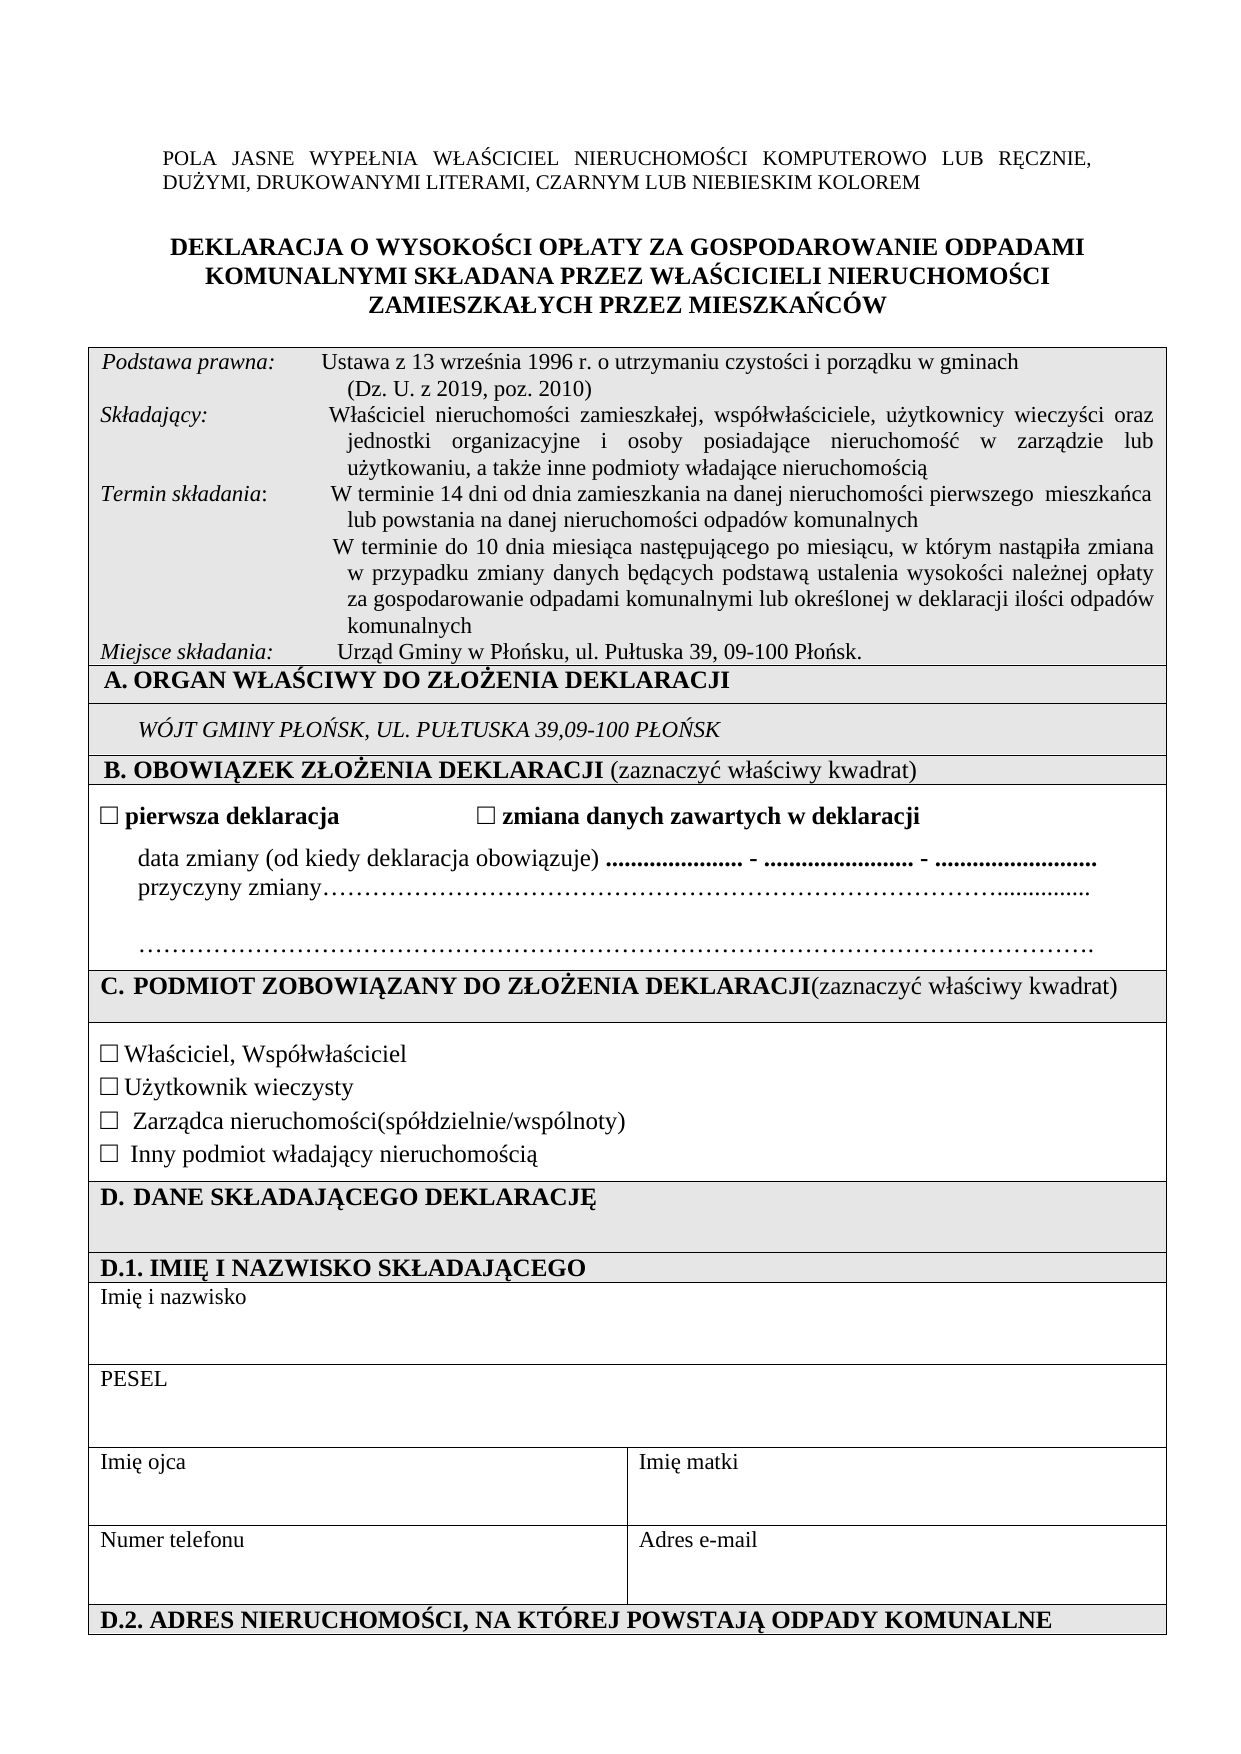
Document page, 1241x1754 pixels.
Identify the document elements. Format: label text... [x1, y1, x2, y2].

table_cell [89, 1605, 1166, 1633]
table_cell Adres e-mail [628, 1526, 1166, 1604]
text DEKLARACJA O WYSOKOŚCI OPŁATY ZA GOSPODAROWANIE ODPADAMI KOMUNALNYMI SKŁADANA PRZEZ WŁAŚCICIELI NIERUCHOMOŚCI ZAMIESZKAŁYCH PRZEZ MIESZKAŃCÓW [162, 232, 1093, 318]
table_cell Numer telefonu [89, 1526, 627, 1604]
table_cell Imię ojca [89, 1448, 627, 1524]
table_cell □ Właściciel, Współwłaściciel □ Użytkownik wieczysty □ Zarządca nieruchomości(spółdzielnie/wspólnoty) □ Inny podmiot władający nieruchomością [89, 1023, 1166, 1181]
text POLA JASNE WYPEŁNIA WŁAŚCICIEL NIERUCHOMOŚCI KOMPUTEROWO LUB RĘCZNIE, DUŻYMI, DRUKOWANYMI LITERAMI, CZARNYM LUB NIEBIESKIM KOLOREM [162, 146, 1093, 194]
table_cell organ właściwy do złożenia deklaracji [89, 666, 1166, 703]
table_cell podmiot zobowiązany do złożenia deklaracji(zaznaczyć właściwy kwadrat) [89, 971, 1166, 1022]
table_cell PESEL [89, 1365, 1166, 1447]
table_cell WÓJT GMINY PŁOŃSK, Ul. PUŁTUSKA 39,09-100 PŁOŃSK [89, 704, 1166, 754]
table_cell Imię matki [628, 1448, 1166, 1524]
table_header Podstawa prawna: Ustawa z 13 września 1996 r. o utrzymaniu czystości i porządku w gminach (Dz. U. z 2019, poz. 2010) Składający: Właściciel nieruchomości zamieszkałej, współwłaściciele, użytkownicy wieczyści oraz jednostki organizacyjne i osoby posiadające nieruchomość w zarządzie lub użytkowaniu, a także inne podmioty władające nieruchomością Termin składania: W terminie 14 dni od dnia zamieszkania na danej nieruchomości pierwszego mieszkańca lub powstania na danej nieruchomości odpadów komunalnych W terminie do 10 dnia miesiąca następującego po miesiącu, w którym nastąpiła zmiana w przypadku zmiany danych będących podstawą ustalenia wysokości należnej opłaty za gospodarowanie odpadami komunalnymi lub określonej w deklaracji ilości odpadów komunalnych Miejsce składania: Urząd Gminy w Płońsku, ul. Pułtuska 39, 09-100 Płońsk. [89, 348, 1166, 664]
table_cell Dane SKŁADAJĄCEGO DEKLARACJĘ [89, 1182, 1166, 1252]
table_cell □ pierwsza deklaracja □ zmiana danych zawartych w deklaracji data zmiany (od kiedy deklaracja obowiązuje) ...................... - ........................ - .......................... przyczyny zmiany………………………………………………………………………............... ……………………………………………………………………………………………………. [89, 785, 1166, 970]
table_cell Imię i nazwisko [89, 1283, 1166, 1364]
table_cell obowiązek złożenia deklaracji (zaznaczyć właściwy kwadrat) [89, 756, 1166, 784]
table_cell D.1. IMIĘ I NAZWISKO SKŁADAJĄCEGO [89, 1253, 1166, 1282]
